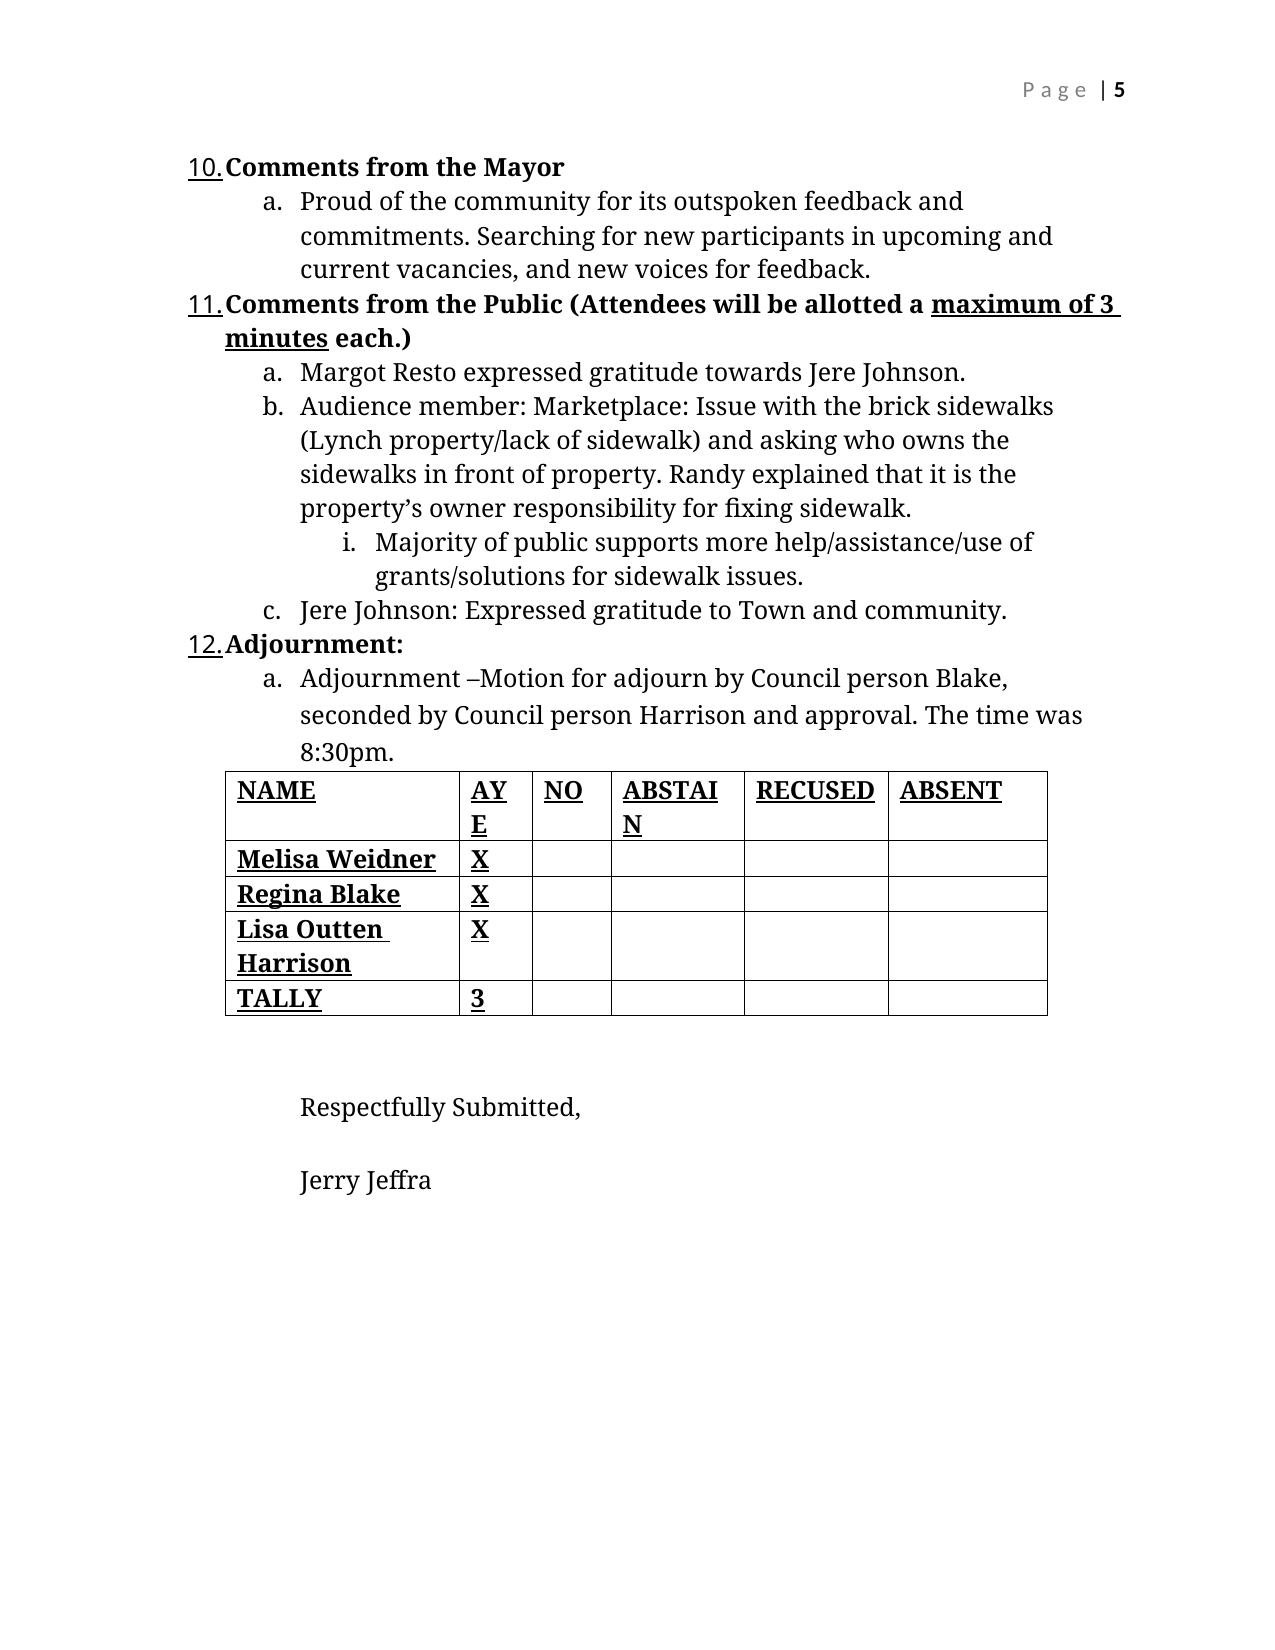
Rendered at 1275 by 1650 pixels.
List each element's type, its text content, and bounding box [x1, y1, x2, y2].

table_cell [889, 877, 1047, 911]
list Comments from the Mayor [187, 150, 1125, 184]
table_cell [745, 841, 888, 876]
table_cell Melisa Weidner [226, 841, 459, 876]
list Proud of the community for its outspoken feedback and commitments. Searching for new participants in upcoming and current vacancies, and new voices for feedback. [262, 184, 1125, 286]
table_header ABSTAIN [612, 772, 744, 840]
table_cell [612, 841, 744, 876]
list Jere Johnson: Expressed gratitude to Town and community. [262, 593, 1125, 627]
table_cell X [460, 841, 532, 876]
table_cell Regina Blake [226, 877, 459, 911]
table_header RECUSED [745, 772, 888, 840]
table_cell [612, 912, 744, 980]
list Adjournment: [187, 627, 1125, 661]
list Adjournment –Motion for adjourn by Council person Blake, seconded by Council person Harrison and approval. The time was 8:30pm. [262, 661, 1125, 768]
table_cell [745, 877, 888, 911]
table_cell [533, 912, 611, 980]
table_cell [612, 981, 744, 1015]
table_cell [612, 877, 744, 911]
list Audience member: Marketplace: Issue with the brick sidewalks (Lynch property/lack of sidewalk) and asking who owns the sidewalks in front of property. Randy explained that it is the property’s owner responsibility for fixing sidewalk. [262, 388, 1125, 525]
table_cell [745, 912, 888, 980]
table_cell TALLY [226, 981, 459, 1015]
table_header NO [533, 772, 611, 840]
list Jerry Jeffra [300, 1163, 1125, 1197]
table_cell 3 [460, 981, 532, 1015]
table_cell [533, 841, 611, 876]
table_cell [889, 981, 1047, 1015]
list Comments from the Public (Attendees will be allotted a maximum of 3 minutes each.) [187, 286, 1125, 354]
list Majority of public supports more help/assistance/use of grants/solutions for sidewalk issues. [356, 525, 1125, 593]
table_cell [745, 981, 888, 1015]
table_cell X [460, 877, 532, 911]
table_header NAME [226, 772, 459, 840]
table_cell X [460, 912, 532, 980]
table_header AYE [460, 772, 532, 840]
table_cell [533, 981, 611, 1015]
list Respectfully Submitted, [300, 1089, 1125, 1123]
table_cell [889, 912, 1047, 980]
table_cell [533, 877, 611, 911]
table_cell [889, 841, 1047, 876]
table_header ABSENT [889, 772, 1047, 840]
table_cell Lisa Outten Harrison [226, 912, 459, 980]
list Margot Resto expressed gratitude towards Jere Johnson. [262, 354, 1125, 388]
